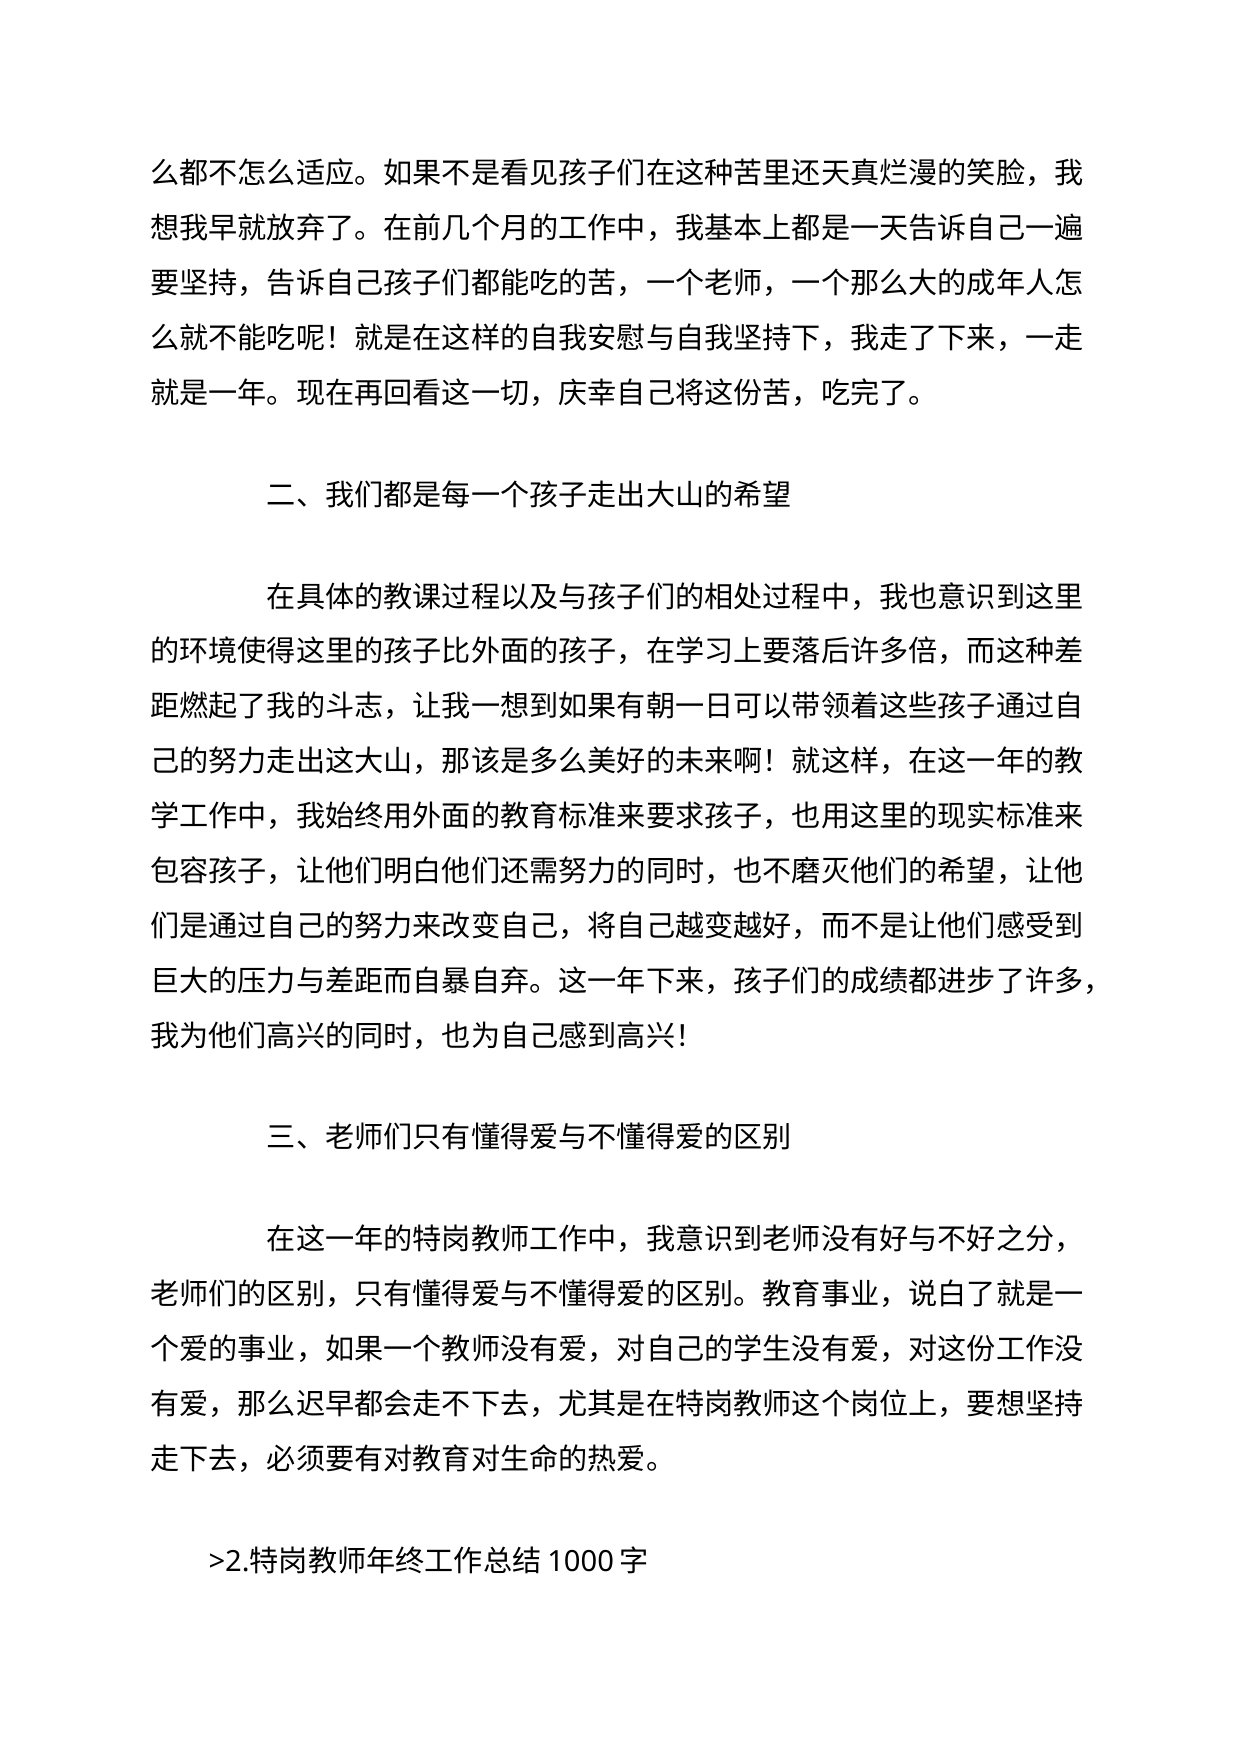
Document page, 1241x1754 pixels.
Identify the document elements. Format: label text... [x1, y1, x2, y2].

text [150, 150, 1090, 412]
text >2.特岗教师年终工作总结1000字 [150, 1537, 1090, 1579]
text 在这一年的特岗教师工作中，我意识到老师没有好与不好之分，老师们的区别，只有懂得爱与不懂得爱的区别。教育事业，说白了就是一个爱的事业，如果一个教师没有爱，对自己的学生没有爱，对这份工作没有爱，那么迟早都会走不下去，尤其是在特岗教师这个岗位上，要想坚持走下去，必须要有对教育对生命的热爱。 [150, 1216, 1090, 1478]
text 三、老师们只有懂得爱与不懂得爱的区别 [150, 1114, 1090, 1156]
text 二、我们都是每一个孩子走出大山的希望 [150, 471, 1090, 514]
text 在具体的教课过程以及与孩子们的相处过程中，我也意识到这里的环境使得这里的孩子比外面的孩子，在学习上要落后许多倍，而这种差距燃起了我的斗志，让我一想到如果有朝一日可以带领着这些孩子通过自己的努力走出这大山，那该是多么美好的未来啊！就这样，在这一年的教学工作中，我始终用外面的教育标准来要求孩子，也用这里的现实标准来包容孩子，让他们明白他们还需努力的同时，也不磨灭他们的希望，让他们是通过自己的努力来改变自己，将自己越变越好，而不是让他们感受到巨大的压力与差距而自暴自弃。这一年下来，孩子们的成绩都进步了许多，我为他们高兴的同时，也为自己感到高兴！ [150, 573, 1090, 1054]
